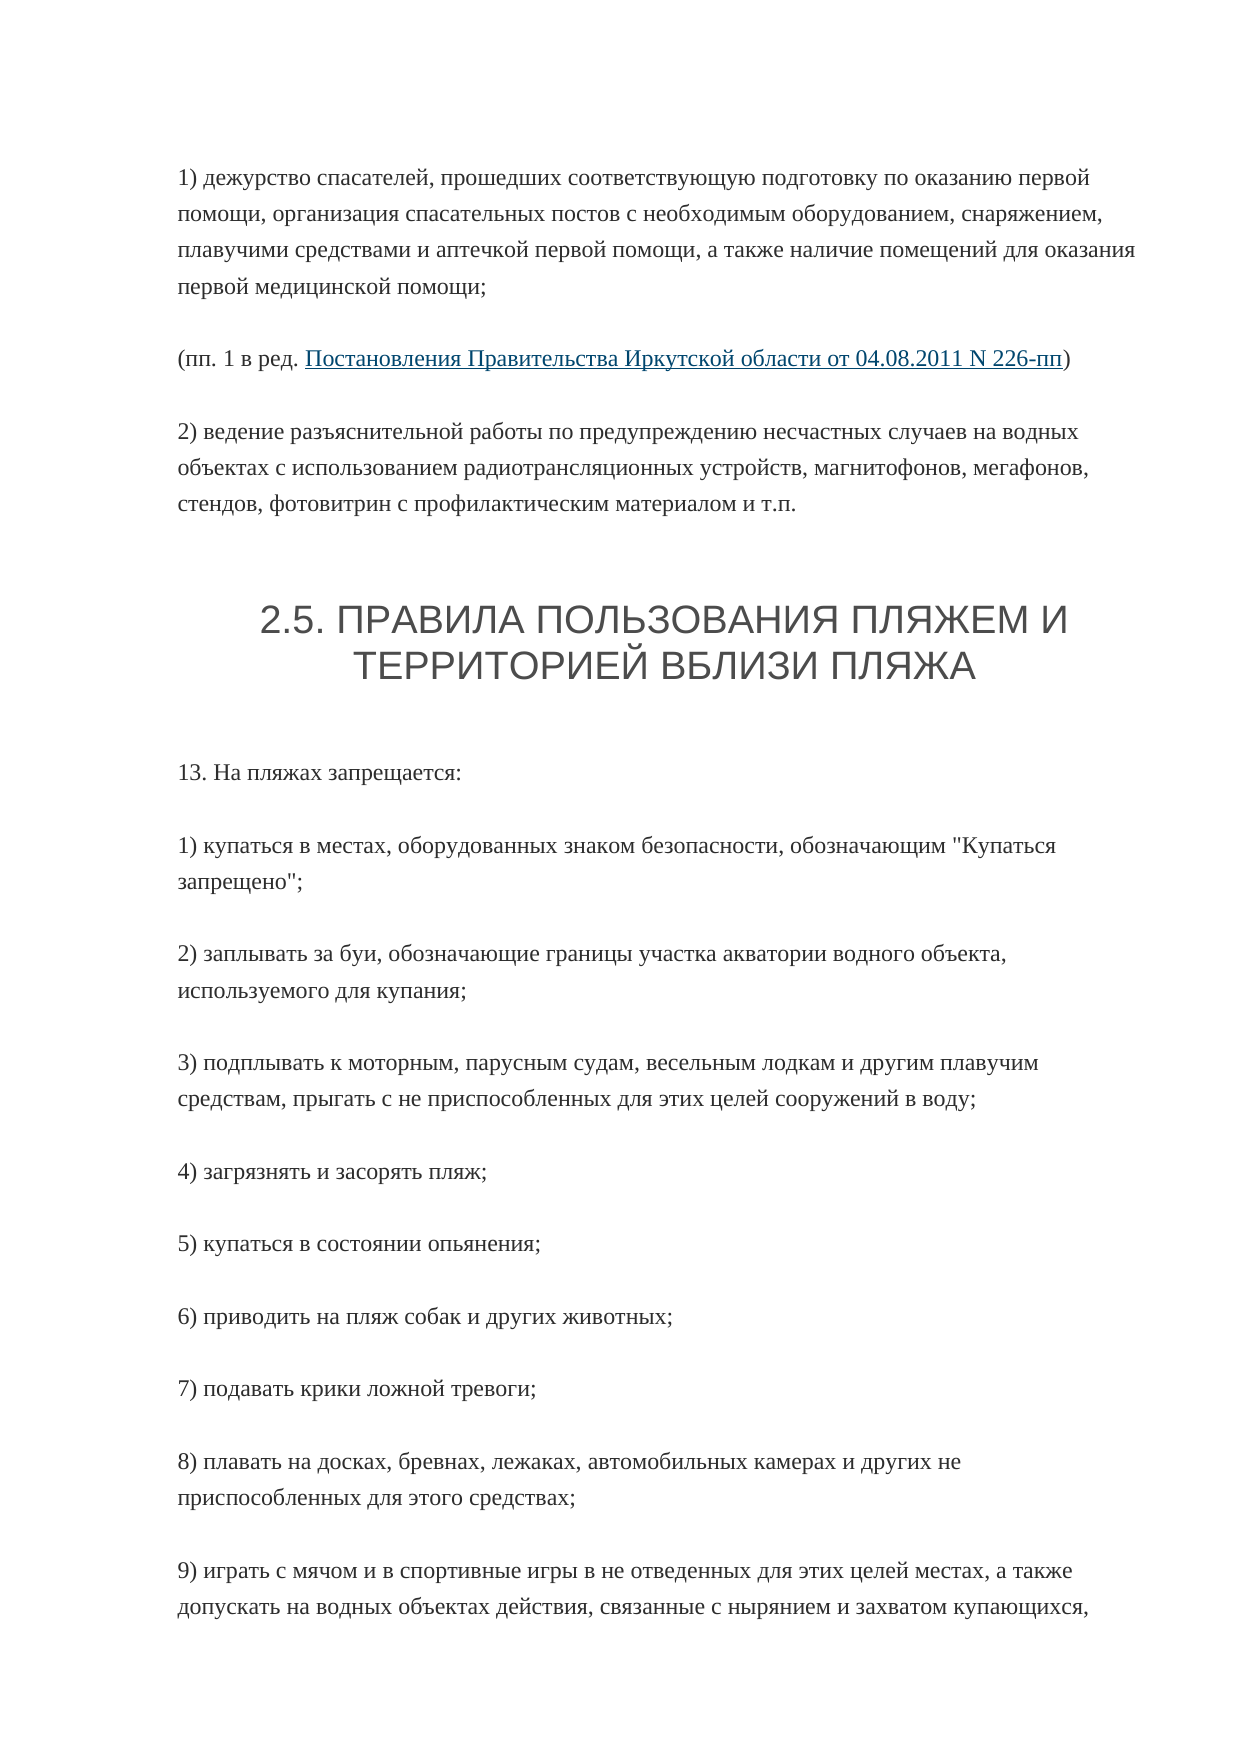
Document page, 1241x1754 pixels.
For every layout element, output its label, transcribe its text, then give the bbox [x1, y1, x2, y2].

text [177, 118, 1152, 553]
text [177, 713, 1152, 1619]
text 2.5. ПРАВИЛА ПОЛЬЗОВАНИЯ ПЛЯЖЕМ И ТЕРРИТОРИЕЙ ВБЛИЗИ ПЛЯЖА [177, 596, 1152, 687]
